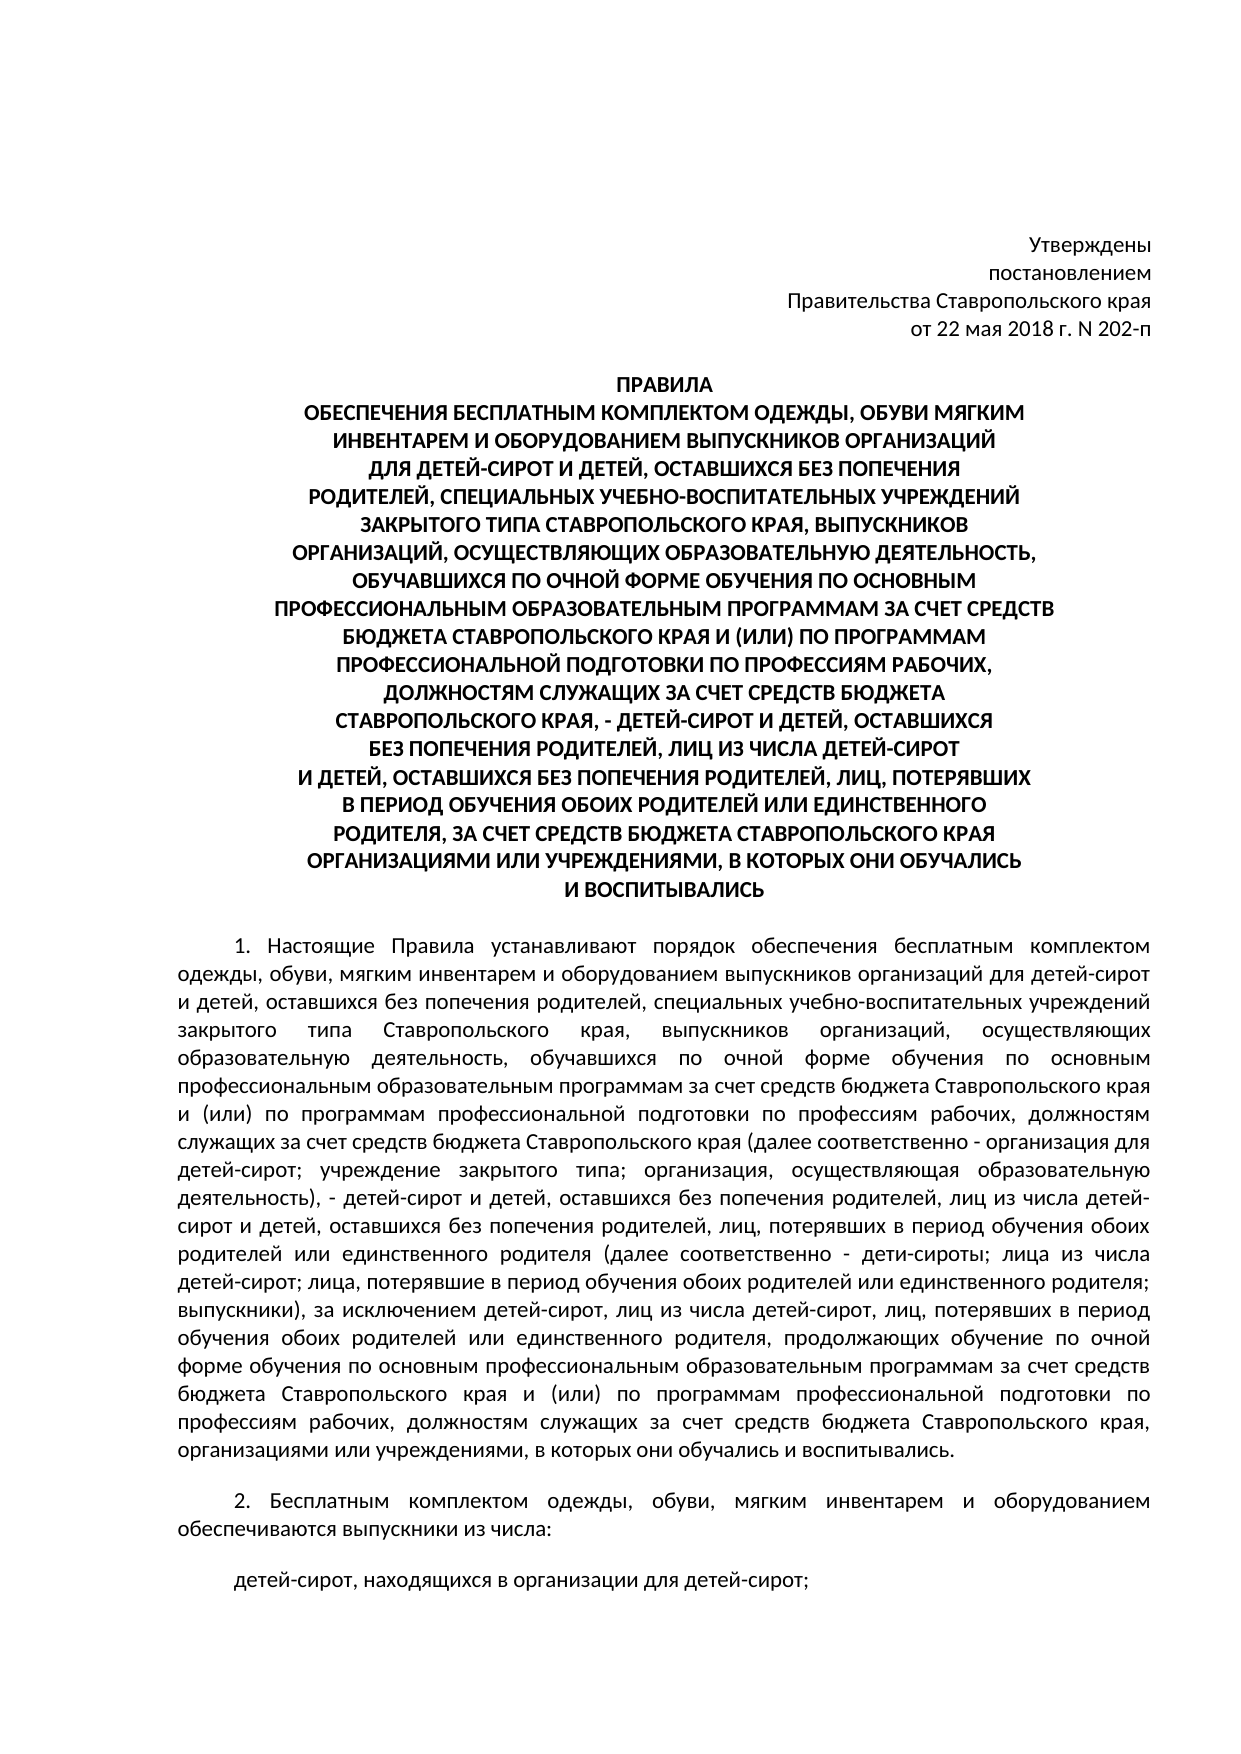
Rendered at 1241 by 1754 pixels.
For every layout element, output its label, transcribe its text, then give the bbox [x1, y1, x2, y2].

title В ПЕРИОД ОБУЧЕНИЯ ОБОИХ РОДИТЕЛЕЙ ИЛИ ЕДИНСТВЕННОГО [177, 791, 1152, 819]
title РОДИТЕЛЯ, ЗА СЧЕТ СРЕДСТВ БЮДЖЕТА СТАВРОПОЛЬСКОГО КРАЯ [177, 819, 1152, 847]
text 2. Бесплатным комплектом одежды, обуви, мягким инвентарем и оборудованием обеспечиваются выпускники из числа: [177, 1486, 1152, 1542]
title ПРОФЕССИОНАЛЬНЫМ ОБРАЗОВАТЕЛЬНЫМ ПРОГРАММАМ ЗА СЧЕТ СРЕДСТВ [177, 594, 1152, 622]
text детей-сирот, находящихся в организации для детей-сирот; [177, 1565, 1152, 1593]
title ПРОФЕССИОНАЛЬНОЙ ПОДГОТОВКИ ПО ПРОФЕССИЯМ РАБОЧИХ, [177, 651, 1152, 678]
title ИНВЕНТАРЕМ И ОБОРУДОВАНИЕМ ВЫПУСКНИКОВ ОРГАНИЗАЦИЙ [177, 426, 1152, 454]
text Утверждены [177, 230, 1152, 258]
title ДОЛЖНОСТЯМ СЛУЖАЩИХ ЗА СЧЕТ СРЕДСТВ БЮДЖЕТА [177, 678, 1152, 707]
title ОРГАНИЗАЦИЙ, ОСУЩЕСТВЛЯЮЩИХ ОБРАЗОВАТЕЛЬНУЮ ДЕЯТЕЛЬНОСТЬ, [177, 538, 1152, 566]
title ЗАКРЫТОГО ТИПА СТАВРОПОЛЬСКОГО КРАЯ, ВЫПУСКНИКОВ [177, 510, 1152, 538]
text Правительства Ставропольского края [177, 286, 1152, 314]
title ОРГАНИЗАЦИЯМИ ИЛИ УЧРЕЖДЕНИЯМИ, В КОТОРЫХ ОНИ ОБУЧАЛИСЬ [177, 847, 1152, 875]
title ПРАВИЛА [177, 370, 1152, 398]
title РОДИТЕЛЕЙ, СПЕЦИАЛЬНЫХ УЧЕБНО-ВОСПИТАТЕЛЬНЫХ УЧРЕЖДЕНИЙ [177, 482, 1152, 510]
title БЕЗ ПОПЕЧЕНИЯ РОДИТЕЛЕЙ, ЛИЦ ИЗ ЧИСЛА ДЕТЕЙ-СИРОТ [177, 734, 1152, 763]
text от 22 мая 2018 г. N 202-п [177, 314, 1152, 342]
title СТАВРОПОЛЬСКОГО КРАЯ, - ДЕТЕЙ-СИРОТ И ДЕТЕЙ, ОСТАВШИХСЯ [177, 707, 1152, 734]
title ДЛЯ ДЕТЕЙ-СИРОТ И ДЕТЕЙ, ОСТАВШИХСЯ БЕЗ ПОПЕЧЕНИЯ [177, 454, 1152, 482]
title И ВОСПИТЫВАЛИСЬ [177, 875, 1152, 903]
title ОБЕСПЕЧЕНИЯ БЕСПЛАТНЫМ КОМПЛЕКТОМ ОДЕЖДЫ, ОБУВИ МЯГКИМ [177, 398, 1152, 426]
text постановлением [177, 258, 1152, 286]
title БЮДЖЕТА СТАВРОПОЛЬСКОГО КРАЯ И (ИЛИ) ПО ПРОГРАММАМ [177, 622, 1152, 651]
text 1. Настоящие Правила устанавливают порядок обеспечения бесплатным комплектом одежды, обуви, мягким инвентарем и оборудованием выпускников организаций для детей-сирот и детей, оставшихся без попечения родителей, специальных учебно-воспитательных учреждений закрытого типа Ставропольского края, выпускников организаций, осуществляющих образовательную деятельность, обучавшихся по очной форме обучения по основным профессиональным образовательным программам за счет средств бюджета Ставропольского края и (или) по программам профессиональной подготовки по профессиям рабочих, должностям служащих за счет средств бюджета Ставропольского края (далее соответственно - организация для детей-сирот; учреждение закрытого типа; организация, осуществляющая образовательную деятельность), - детей-сирот и детей, оставшихся без попечения родителей, лиц из числа детей-сирот и детей, оставшихся без попечения родителей, лиц, потерявших в период обучения обоих родителей или единственного родителя (далее соответственно - дети-сироты; лица из числа детей-сирот; лица, потерявшие в период обучения обоих родителей или единственного родителя; выпускники), за исключением детей-сирот, лиц из числа детей-сирот, лиц, потерявших в период обучения обоих родителей или единственного родителя, продолжающих обучение по очной форме обучения по основным профессиональным образовательным программам за счет средств бюджета Ставропольского края и (или) по программам профессиональной подготовки по профессиям рабочих, должностям служащих за счет средств бюджета Ставропольского края, организациями или учреждениями, в которых они обучались и воспитывались. [177, 931, 1152, 1463]
title ОБУЧАВШИХСЯ ПО ОЧНОЙ ФОРМЕ ОБУЧЕНИЯ ПО ОСНОВНЫМ [177, 566, 1152, 594]
title И ДЕТЕЙ, ОСТАВШИХСЯ БЕЗ ПОПЕЧЕНИЯ РОДИТЕЛЕЙ, ЛИЦ, ПОТЕРЯВШИХ [177, 763, 1152, 791]
